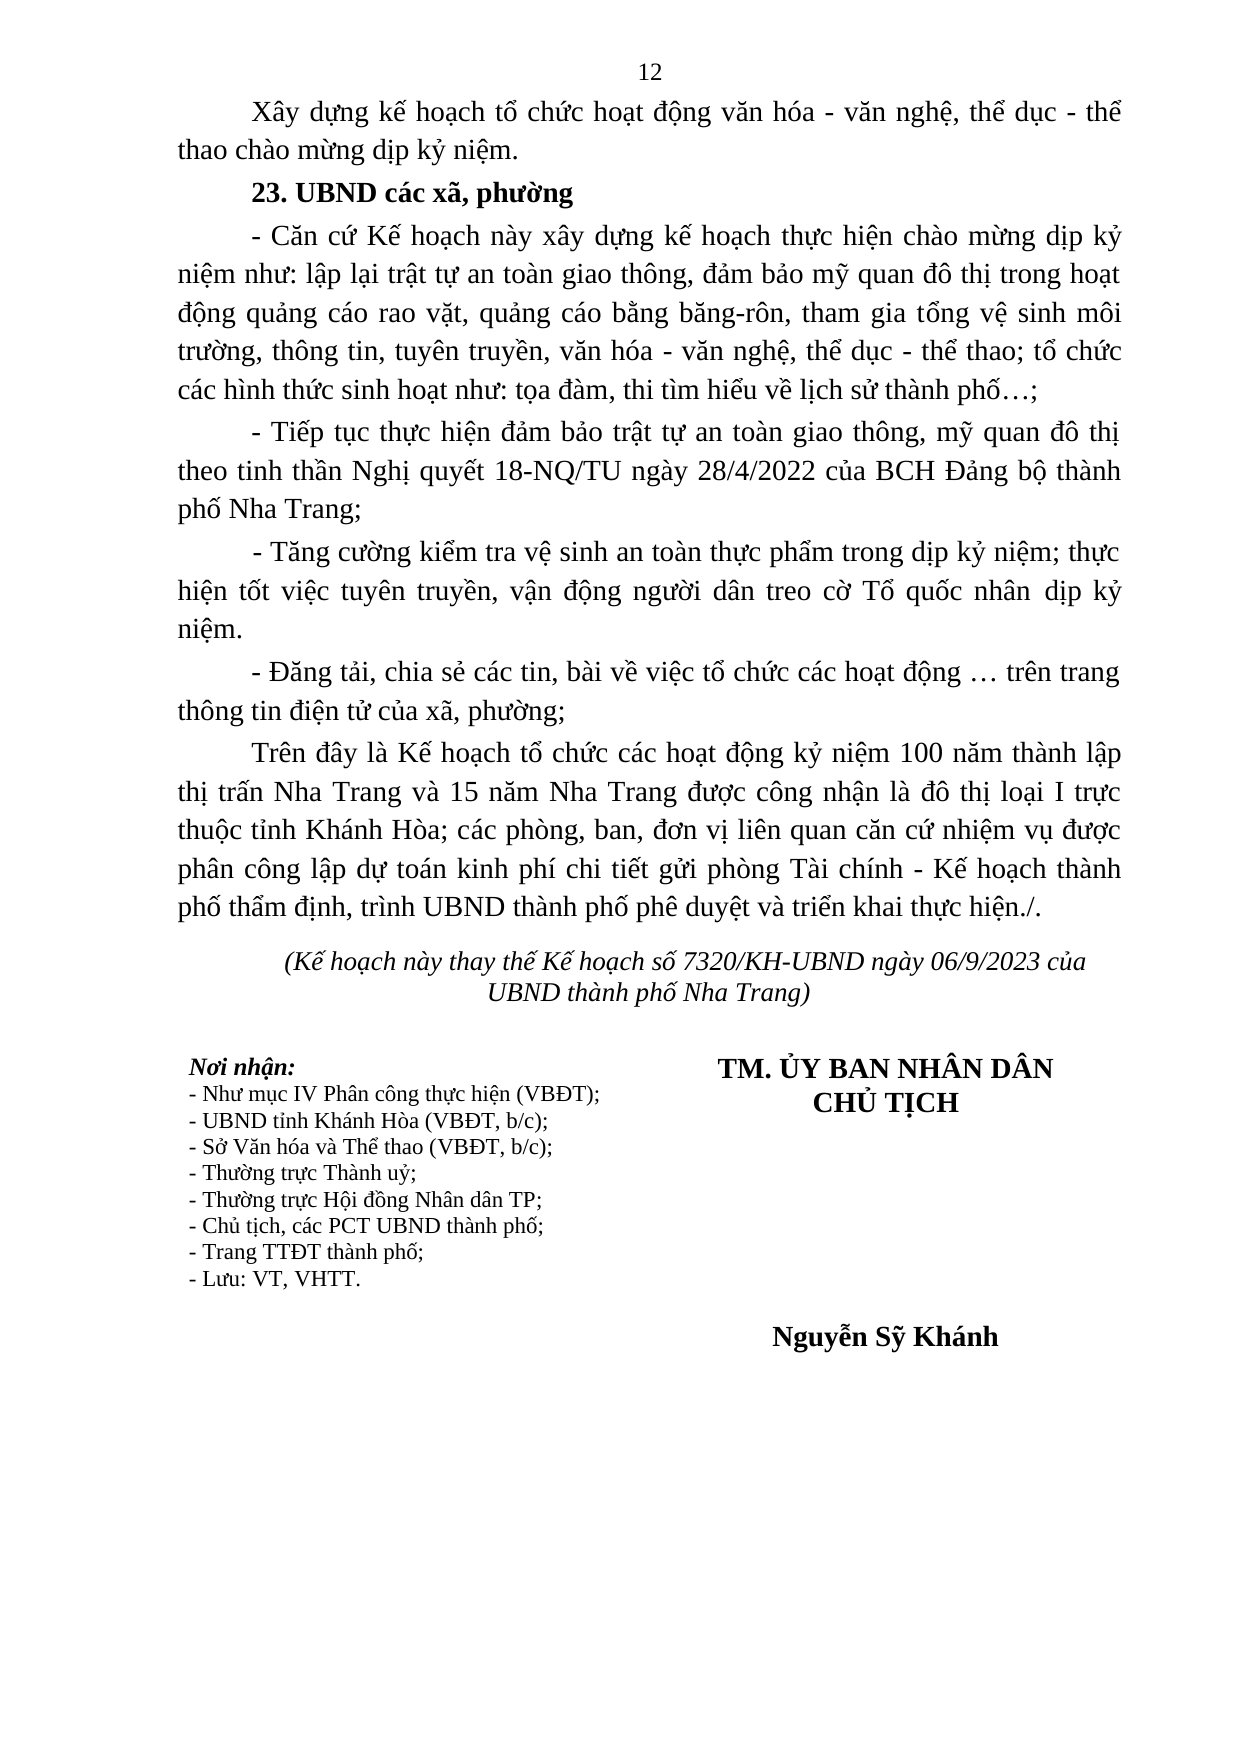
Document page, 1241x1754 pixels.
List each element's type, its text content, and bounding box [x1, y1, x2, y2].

text Trên đây là Kế hoạch tổ chức các hoạt động kỷ niệm 100 năm thành lập thị trấn Nha Trang và 15 năm Nha Trang được công nhận là đô thị loại I trực thuộc tỉnh Khánh Hòa; các phòng, ban, đơn vị liên quan căn cứ nhiệm vụ được phân công lập dự toán kinh phí chi tiết gửi phòng Tài chính - Kế hoạch thành phố thẩm định, trình UBND thành phố phê duyệt và triển khai thực hiện./. [177, 735, 1122, 923]
text - Căn cứ Kế hoạch này xây dựng kế hoạch thực hiện chào mừng dịp kỷ niệm như: lập lại trật tự an toàn giao thông, đảm bảo mỹ quan đô thị trong hoạt động quảng cáo rao vặt, quảng cáo bằng băng-rôn, tham gia tổng vệ sinh môi trường, thông tin, tuyên truyền, văn hóa - văn nghệ, thể dục - thể thao; tổ chức các hình thức sinh hoạt như: tọa đàm, thi tìm hiểu về lịch sử thành phố…; [177, 218, 1122, 405]
table_header Nơi nhận: - Như mục IV Phân công thực hiện (VBĐT); - UBND tỉnh Khánh Hòa (VBĐT, b/c); - Sở Văn hóa và Thể thao (VBĐT, b/c); - Thường trực Thành uỷ; - Thường trực Hội đồng Nhân dân TP; - Chủ tịch, các PCT UBND thành phố; - Trang TTĐT thành phố; - Lưu: VT, VHTT. [178, 1052, 649, 1353]
text (Kế hoạch này thay thế Kế hoạch số 7320/KH-UBND ngày 06/9/2023 của UBND thành phố Nha Trang) [177, 945, 1122, 1007]
text - Tăng cường kiểm tra vệ sinh an toàn thực phẩm trong dịp kỷ niệm; thực hiện tốt việc tuyên truyền, vận động người dân treo cờ Tổ quốc nhân dịp kỷ niệm. [177, 534, 1122, 645]
text - Đăng tải, chia sẻ các tin, bài về việc tổ chức các hoạt động … trên trang thông tin điện tử của xã, phường; [177, 654, 1122, 726]
text - Tiếp tục thực hiện đảm bảo trật tự an toàn giao thông, mỹ quan đô thị theo tinh thần Nghị quyết 18-NQ/TU ngày 28/4/2022 của BCH Đảng bộ thành phố Nha Trang; [177, 414, 1122, 525]
table_header TM. ỦY BAN NHÂN DÂN CHỦ TỊCH Nguyễn Sỹ Khánh [649, 1052, 1122, 1353]
text Xây dựng kế hoạch tổ chức hoạt động văn hóa - văn nghệ, thể dục - thể thao chào mừng dịp kỷ niệm. [177, 94, 1122, 166]
text 23. UBND các xã, phường [177, 175, 1122, 208]
